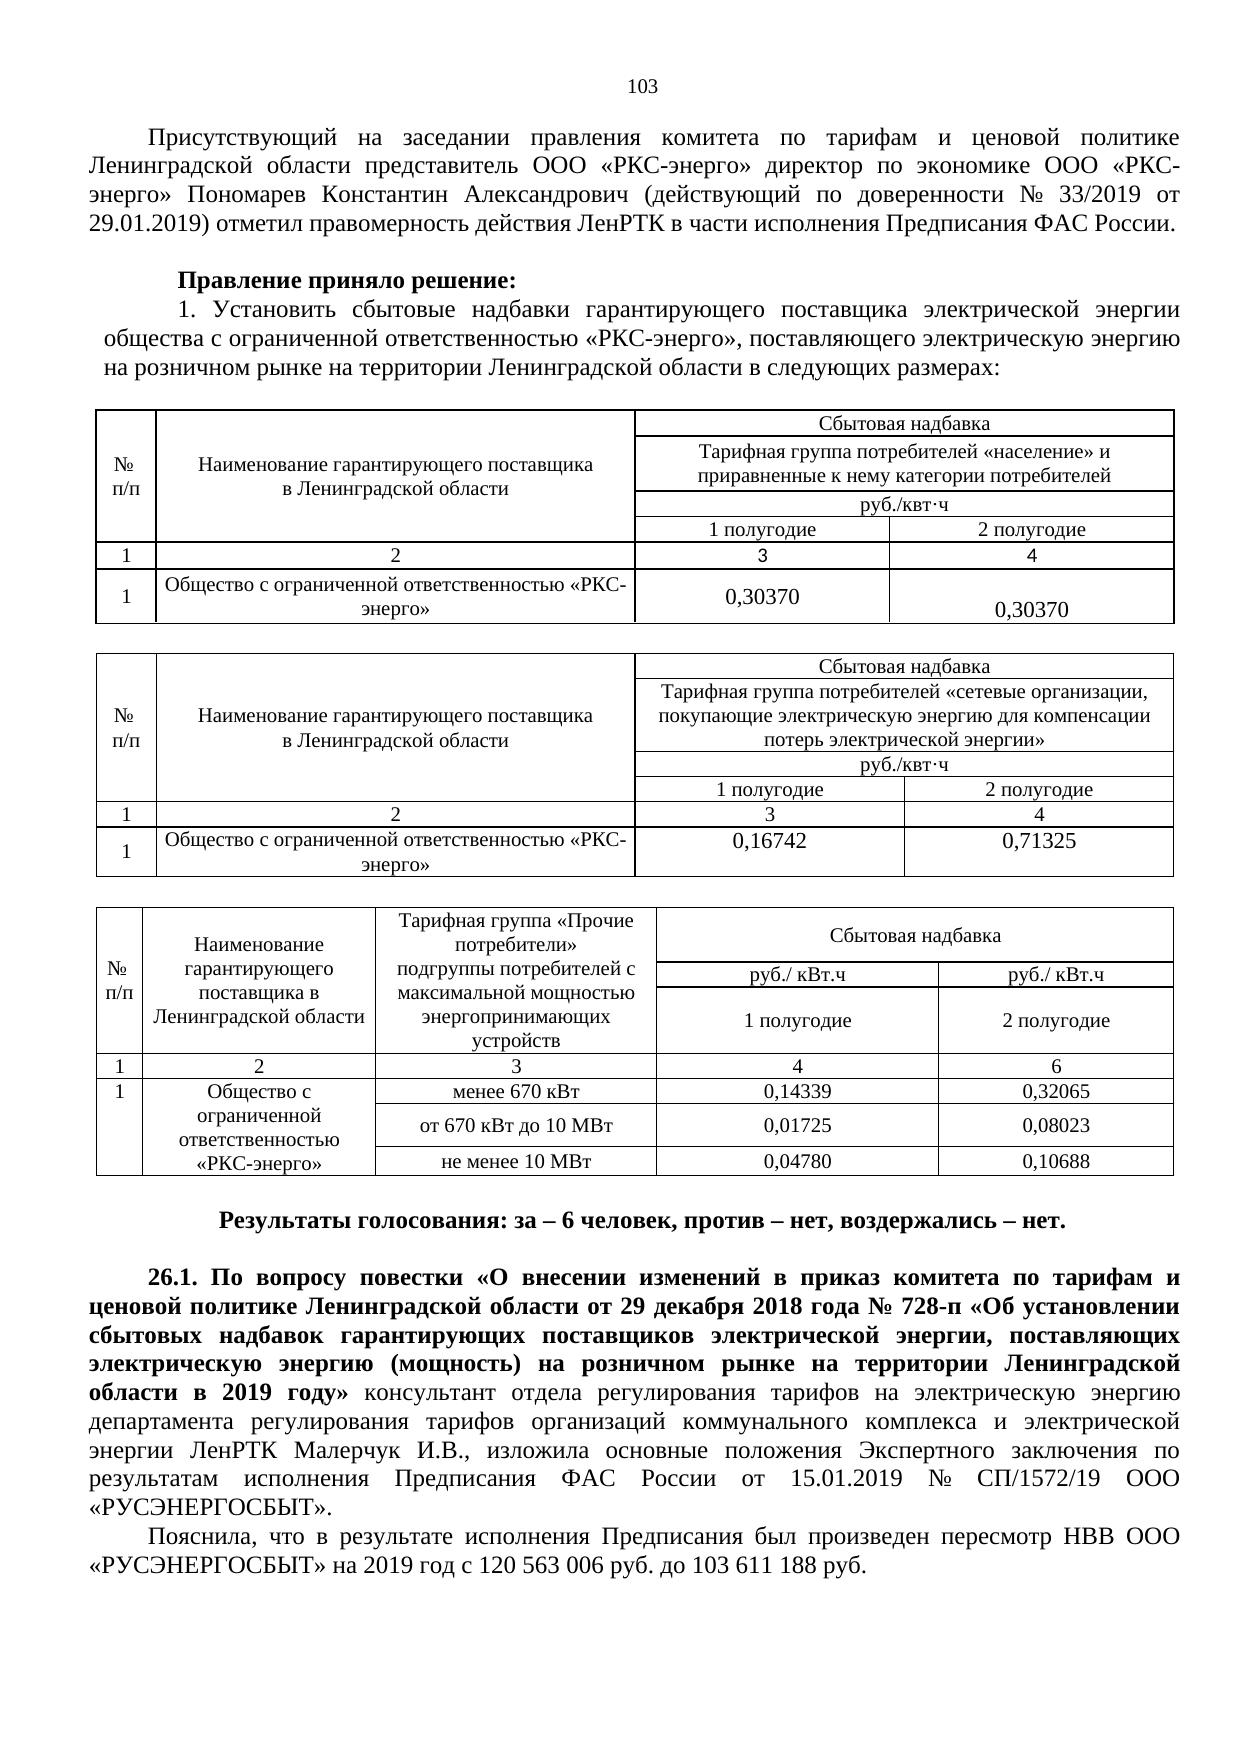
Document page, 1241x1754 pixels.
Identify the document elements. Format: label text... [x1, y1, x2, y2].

text Пояснила, что в результате исполнения Предписания был произведен пересмотр НВВ ООО «РУСЭНЕРГОСБЫТ» на 2019 год с 120 563 006 руб. до 103 611 188 руб. [89, 1521, 1181, 1578]
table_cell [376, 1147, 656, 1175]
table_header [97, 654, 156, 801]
text Результаты голосования: за – 6 человек, против – нет, воздержались – нет. [89, 1205, 1196, 1233]
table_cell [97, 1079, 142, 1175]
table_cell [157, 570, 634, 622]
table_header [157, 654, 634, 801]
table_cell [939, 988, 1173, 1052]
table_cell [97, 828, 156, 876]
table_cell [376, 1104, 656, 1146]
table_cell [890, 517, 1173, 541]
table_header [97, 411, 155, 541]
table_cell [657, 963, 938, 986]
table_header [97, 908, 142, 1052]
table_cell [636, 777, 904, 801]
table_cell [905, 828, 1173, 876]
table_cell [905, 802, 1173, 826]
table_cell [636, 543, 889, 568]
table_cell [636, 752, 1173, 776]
text Правление приняло решение: [103, 266, 1181, 294]
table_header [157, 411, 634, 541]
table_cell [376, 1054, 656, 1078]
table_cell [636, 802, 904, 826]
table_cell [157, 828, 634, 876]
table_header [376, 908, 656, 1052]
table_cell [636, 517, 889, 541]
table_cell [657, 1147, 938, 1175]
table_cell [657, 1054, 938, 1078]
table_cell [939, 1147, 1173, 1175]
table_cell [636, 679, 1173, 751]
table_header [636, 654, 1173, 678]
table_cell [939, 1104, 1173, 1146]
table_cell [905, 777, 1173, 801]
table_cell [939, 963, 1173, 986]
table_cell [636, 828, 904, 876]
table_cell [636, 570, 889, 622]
text 1. Установить сбытовые надбавки гарантирующего поставщика электрической энергии общества с ограниченной ответственностью «РКС-энерго», поставляющего электрическую энергию на розничном рынке на территории Ленинградской области в следующих размерах: [103, 294, 1181, 381]
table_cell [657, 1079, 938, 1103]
text Присутствующий на заседании правления комитета по тарифам и ценовой политике Ленинградской области представитель ООО «РКС-энерго» директор по экономике ООО «РКС-энерго» Пономарев Константин Александрович (действующий по доверенности № 33/2019 от 29.01.2019) отметил правомерность действия ЛенРТК в части исполнения Предписания ФАС России. [89, 122, 1181, 237]
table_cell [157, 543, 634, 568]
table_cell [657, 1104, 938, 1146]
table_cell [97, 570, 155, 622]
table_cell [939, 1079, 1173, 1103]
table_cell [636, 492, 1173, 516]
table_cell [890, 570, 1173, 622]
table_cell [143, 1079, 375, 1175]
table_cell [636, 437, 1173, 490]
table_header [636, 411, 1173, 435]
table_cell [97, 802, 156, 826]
text 26.1. По вопросу повестки «О внесении изменений в приказ комитета по тарифам и ценовой политике Ленинградской области от 29 декабря 2018 года № 728-п «Об установлении сбытовых надбавок гарантирующих поставщиков электрической энергии, поставляющих электрическую энергию (мощность) на розничном рынке на территории Ленинградской области в 2019 году» консультант отдела регулирования тарифов на электрическую энергию департамента регулирования тарифов организаций коммунального комплекса и электрической энергии ЛенРТК Малерчук И.В., изложила основные положения Экспертного заключения по результатам исполнения Предписания ФАС России от 15.01.2019 № СП/1572/19 ООО «РУСЭНЕРГОСБЫТ». [89, 1262, 1181, 1521]
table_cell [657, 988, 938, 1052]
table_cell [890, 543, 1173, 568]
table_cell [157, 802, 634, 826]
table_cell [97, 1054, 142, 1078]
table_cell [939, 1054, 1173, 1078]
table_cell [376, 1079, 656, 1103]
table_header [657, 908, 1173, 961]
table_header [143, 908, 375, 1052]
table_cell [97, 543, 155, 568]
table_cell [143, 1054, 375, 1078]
